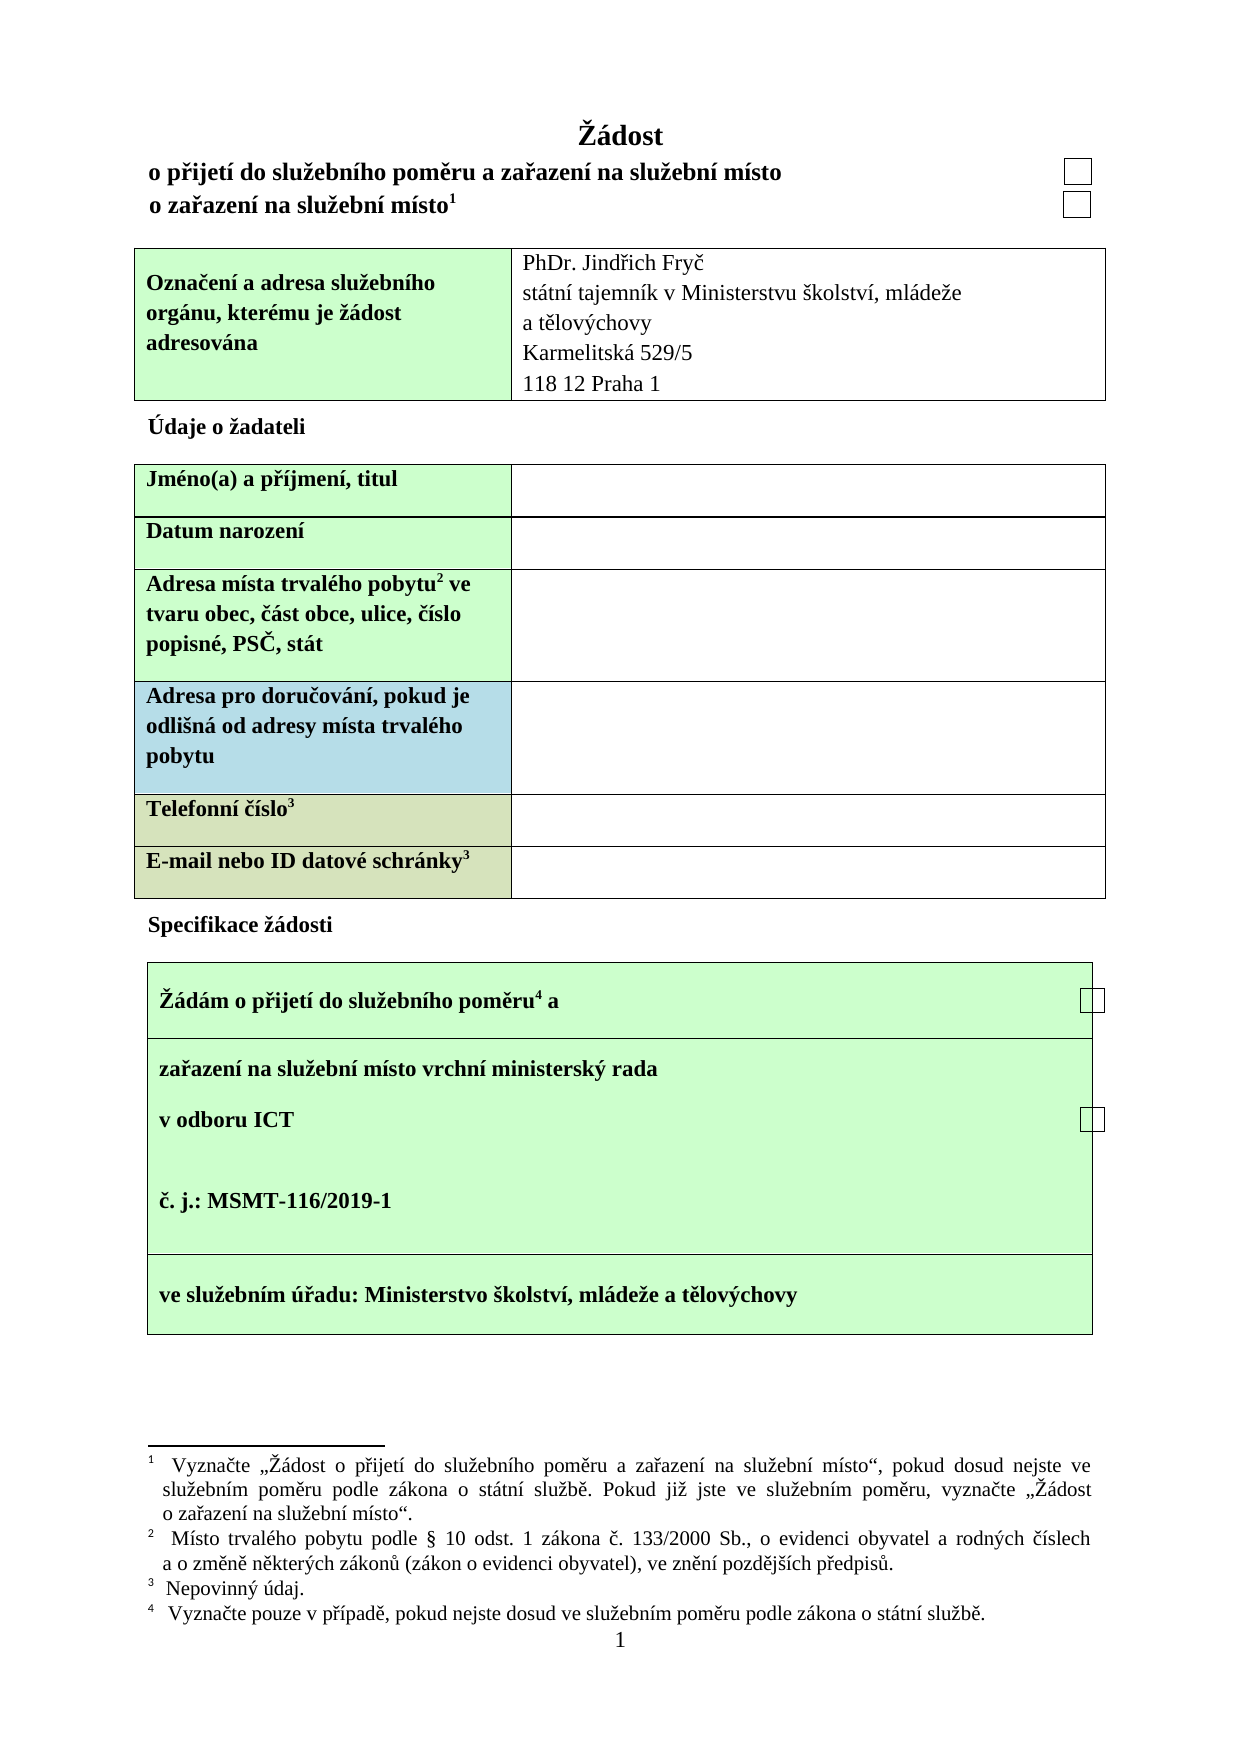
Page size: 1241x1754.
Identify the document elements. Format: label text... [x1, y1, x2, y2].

table_cell [512, 847, 1105, 898]
table_cell ve služebním úřadu: Ministerstvo školství, mládeže a tělovýchovy [148, 1255, 1092, 1334]
table_cell Telefonní číslo [135, 795, 511, 846]
table_cell Adresa místa trvalého pobytu ve tvaru obec, část obce, ulice, číslo popisné, PSČ, stát [135, 570, 511, 681]
text o přijetí do služebního poměru a zařazení na služební místo o zařazení na služební místo [148, 157, 1092, 218]
table_header Jméno(a) a příjmení, titul [135, 465, 511, 516]
table_header PhDr. Jindřich Fryč státní tajemník v Ministerstvu školství, mládeže a tělovýchovy Karmelitská 529/5 118 12 Praha 1 [512, 249, 1105, 400]
table_cell Adresa pro doručování, pokud je odlišná od adresy místa trvalého pobytu [135, 682, 511, 793]
table_cell [512, 570, 1105, 681]
text Specifikace žádosti [148, 911, 1092, 938]
table_cell zařazení na služební místo vrchní ministerský rada v odboru ICT č. j.: MSMT-116/2019-1 [148, 1039, 1092, 1253]
table_header Žádám o přijetí do služebního poměru a [148, 963, 1092, 1038]
table_cell Datum narození [135, 518, 511, 568]
table_cell [512, 682, 1105, 793]
text Údaje o žadateli [148, 413, 1092, 440]
text Žádost [148, 118, 1092, 152]
table_header [512, 465, 1105, 516]
table_cell [512, 795, 1105, 846]
table_cell E-mail nebo ID datové schránky3 [135, 847, 511, 898]
table_header Označení a adresa služebního orgánu, kterému je žádost adresována [135, 249, 511, 400]
table_cell [512, 518, 1105, 568]
